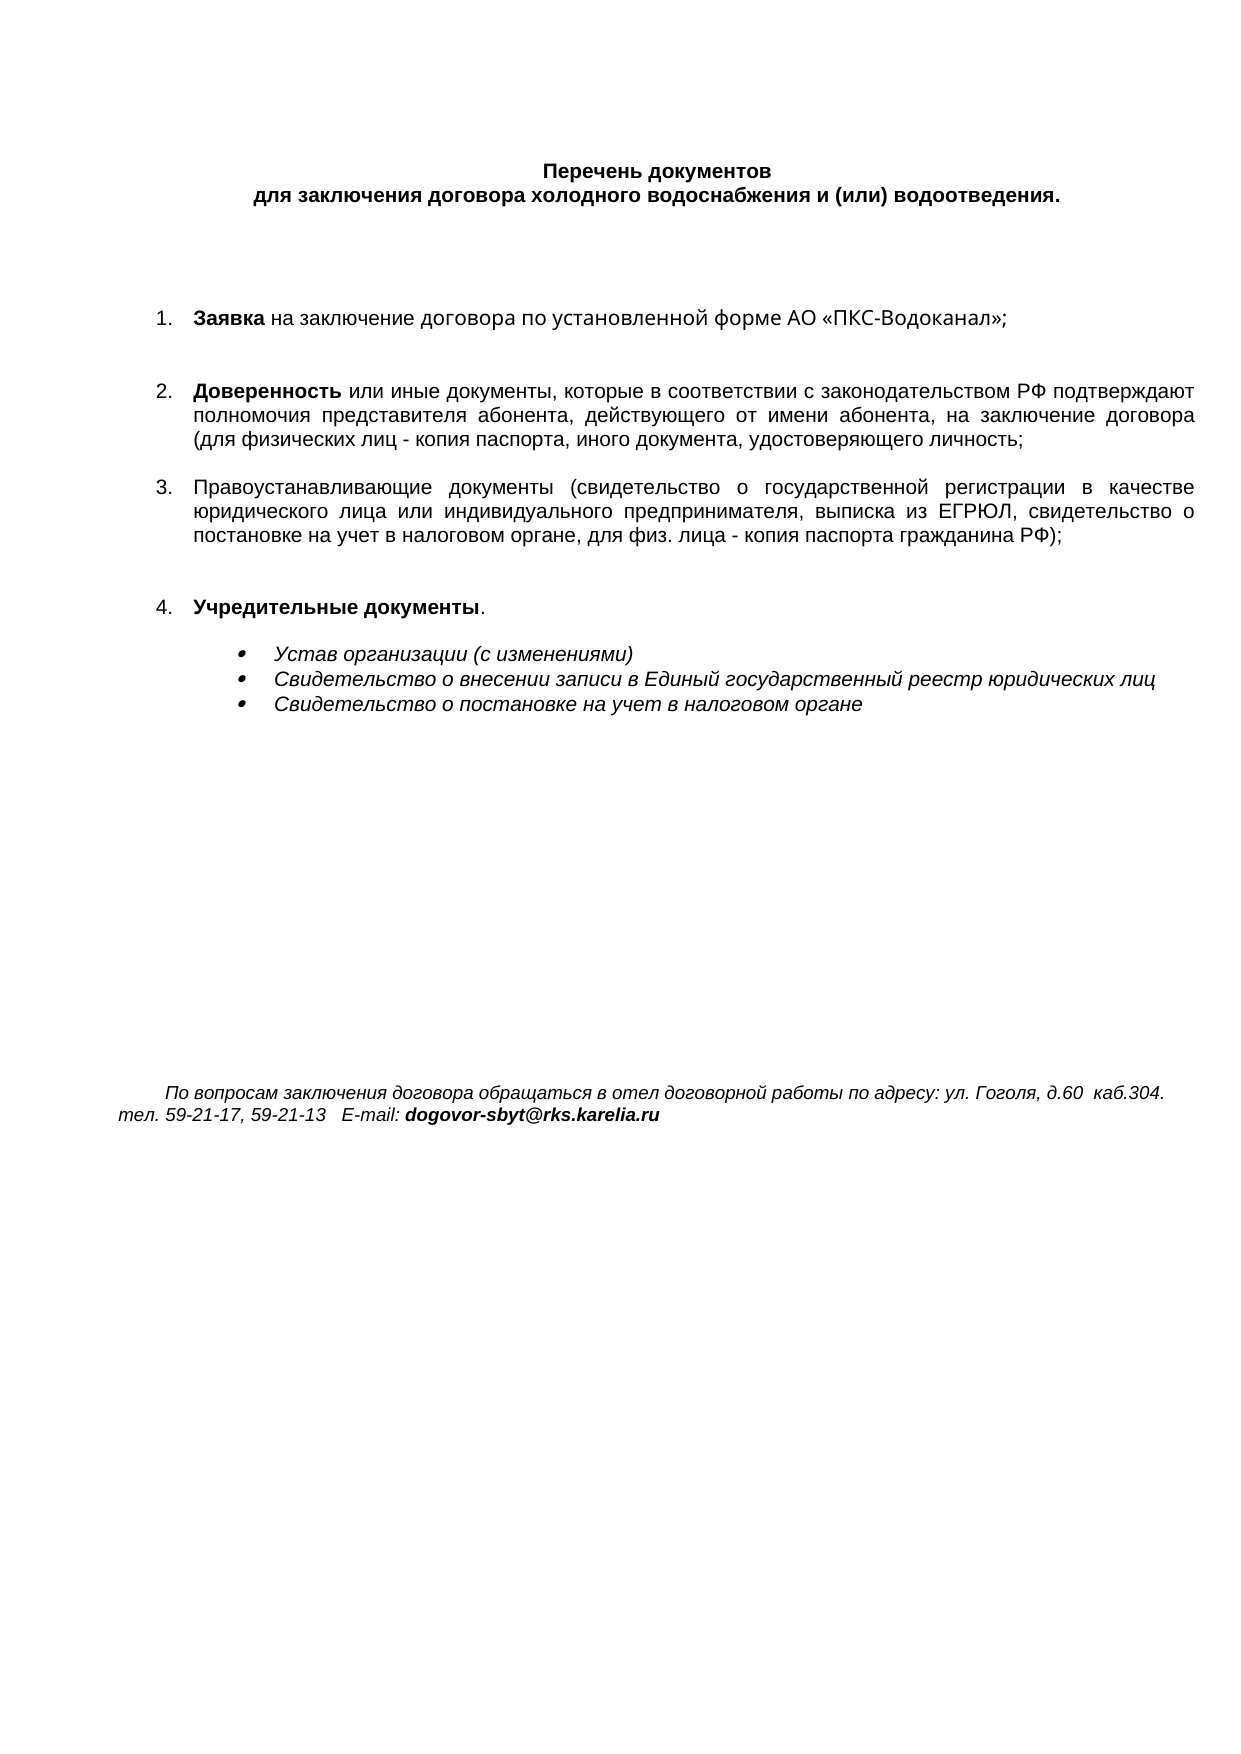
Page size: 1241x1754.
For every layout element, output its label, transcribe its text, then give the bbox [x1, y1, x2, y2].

list Устав организации (с изменениями) [236, 641, 1196, 666]
list Свидетельство о внесении записи в Единый государственный реестр юридических лиц [236, 666, 1196, 691]
text Перечень документов [118, 159, 1196, 183]
list Доверенность или иные документы, которые в соответствии с законодательством РФ подтверждают полномочия представителя абонента, действующего от имени абонента, на заключение договора (для физических лиц - копия паспорта, иного документа, удостоверяющего личность; [156, 379, 1196, 451]
text для заключения договора холодного водоснабжения и (или) водоотведения. [118, 183, 1196, 207]
text По вопросам заключения договора обращаться в отел договорной работы по адресу: ул. Гоголя, д.60 каб.304. тел. 59-21-17, 59-21-13 E-mail: dogovor-sbyt@rks.karelia.ru [118, 1082, 1196, 1125]
list Учредительные документы. [156, 595, 1196, 619]
list Свидетельство о постановке на учет в налоговом органе [236, 691, 1196, 716]
list Правоустанавливающие документы (свидетельство о государственной регистрации в качестве юридического лица или индивидуального предпринимателя, выписка из ЕГРЮЛ, свидетельство о постановке на учет в налоговом органе, для физ. лица - копия паспорта гражданина РФ); [156, 475, 1196, 547]
list Заявка на заключение договора по установленной форме АО «ПКС-Водоканал»; [156, 303, 1196, 331]
